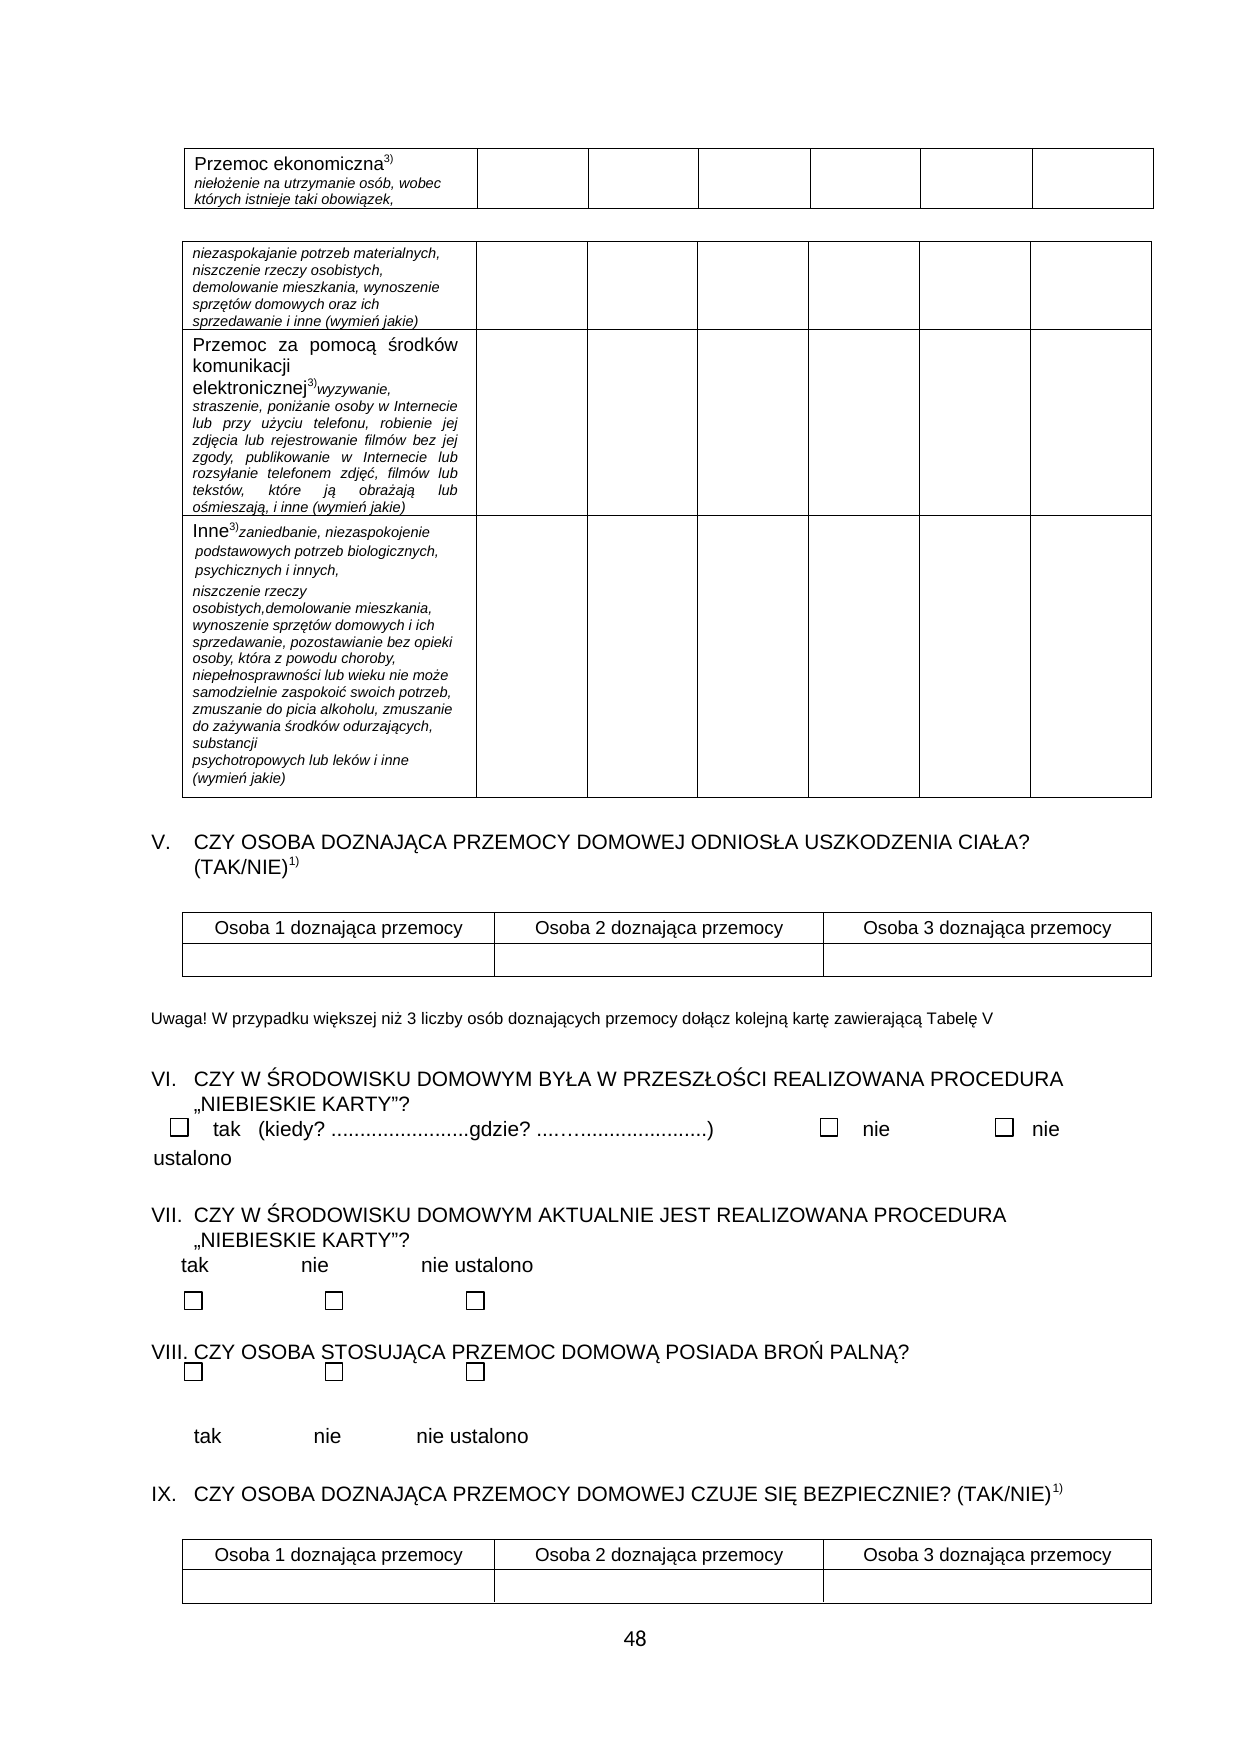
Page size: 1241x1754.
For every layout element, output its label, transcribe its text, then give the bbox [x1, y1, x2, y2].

table_header [809, 242, 919, 329]
table_cell [477, 330, 587, 515]
list CZY OSOBA STOSUJĄCA PRZEMOC DOMOWĄ POSIADA BROŃ PALNĄ? [151, 1340, 1122, 1364]
list CZY W ŚRODOWISKU DOMOWYM AKTUALNIE JEST REALIZOWANA PROCEDURA „NIEBIESKIE KARTY”? [151, 1203, 1122, 1252]
table_header [920, 242, 1030, 329]
text tak (kiedy? ........................gdzie? ....…......................) nie nie ustalono [152, 1117, 1122, 1169]
text Uwaga! W przypadku większej niż 3 liczby osób doznających przemocy dołącz kolejną kartę zawierającą Tabelę V [151, 1009, 1122, 1028]
table_cell [478, 149, 588, 208]
table_header [588, 242, 697, 329]
table_header [698, 242, 808, 329]
text tak nie nie ustalono [152, 1253, 1122, 1277]
table_cell [477, 516, 587, 797]
table_cell [588, 516, 697, 797]
table_cell [495, 1570, 823, 1602]
table_header Osoba 3 doznająca przemocy [824, 913, 1151, 942]
table_header niezaspokajanie potrzeb materialnych, niszczenie rzeczy osobistych, demolowanie mieszkania, wynoszenie sprzętów domowych oraz ich sprzedawanie i inne (wymień jakie) [183, 242, 476, 329]
table_header Osoba 3 doznająca przemocy [824, 1540, 1151, 1569]
list CZY OSOBA DOZNAJĄCA PRZEMOCY DOMOWEJ CZUJE SIĘ BEZPIECZNIE? (TAK/NIE)1) [151, 1482, 1122, 1506]
table_cell [809, 516, 919, 797]
table_cell [811, 149, 920, 208]
table_cell [921, 149, 1032, 208]
table_header [1031, 242, 1151, 329]
table_header Osoba 1 doznająca przemocy [183, 913, 494, 942]
table_cell [824, 944, 1151, 976]
table_cell [920, 516, 1030, 797]
table_cell Przemoc ekonomiczna3) niełożenie na utrzymanie osób, wobec których istnieje taki obowiązek, [185, 149, 477, 208]
table_cell [1031, 516, 1151, 797]
table_header Osoba 2 doznająca przemocy [495, 1540, 823, 1569]
table_cell Przemoc za pomocą środków komunikacji elektronicznej3)wyzywanie, straszenie, poniżanie osoby w Internecie lub przy użyciu telefonu, robienie jej zdjęcia lub rejestrowanie filmów bez jej zgody, publikowanie w Internecie lub rozsyłanie telefonem zdjęć, filmów lub tekstów, które ją obrażają lub ośmieszają, i inne (wymień jakie) [183, 330, 476, 515]
table_cell [698, 330, 808, 515]
table_cell [699, 149, 810, 208]
table_header [477, 242, 587, 329]
table_cell [698, 516, 808, 797]
table_cell [824, 1570, 1151, 1602]
table_cell [183, 1570, 494, 1602]
table_header Osoba 1 doznająca przemocy [183, 1540, 494, 1569]
table_cell [809, 330, 919, 515]
table_cell [1033, 149, 1153, 208]
table_cell [588, 330, 697, 515]
table_cell Inne3)zaniedbanie, niezaspokojenie podstawowych potrzeb biologicznych, psychicznych i innych, niszczenie rzeczy osobistych,demolowanie mieszkania, wynoszenie sprzętów domowych i ich sprzedawanie, pozostawianie bez opieki osoby, która z powodu choroby, niepełnosprawności lub wieku nie może samodzielnie zaspokoić swoich potrzeb, zmuszanie do picia alkoholu, zmuszanie do zażywania środków odurzających, substancji psychotropowych lub leków i inne (wymień jakie) [183, 516, 476, 797]
table_cell [183, 944, 494, 976]
table_header Osoba 2 doznająca przemocy [495, 913, 823, 942]
table_cell [589, 149, 698, 208]
text tak nie nie ustalono [193, 1424, 1122, 1448]
list CZY W ŚRODOWISKU DOMOWYM BYŁA W PRZESZŁOŚCI REALIZOWANA PROCEDURA „NIEBIESKIE KARTY”? [151, 1067, 1122, 1116]
table_cell [1031, 330, 1151, 515]
table_cell [920, 330, 1030, 515]
table_cell [495, 944, 823, 976]
list CZY OSOBA DOZNAJĄCA PRZEMOCY DOMOWEJ ODNIOSŁA USZKODZENIA CIAŁA? (TAK/NIE)1) [151, 829, 1122, 878]
